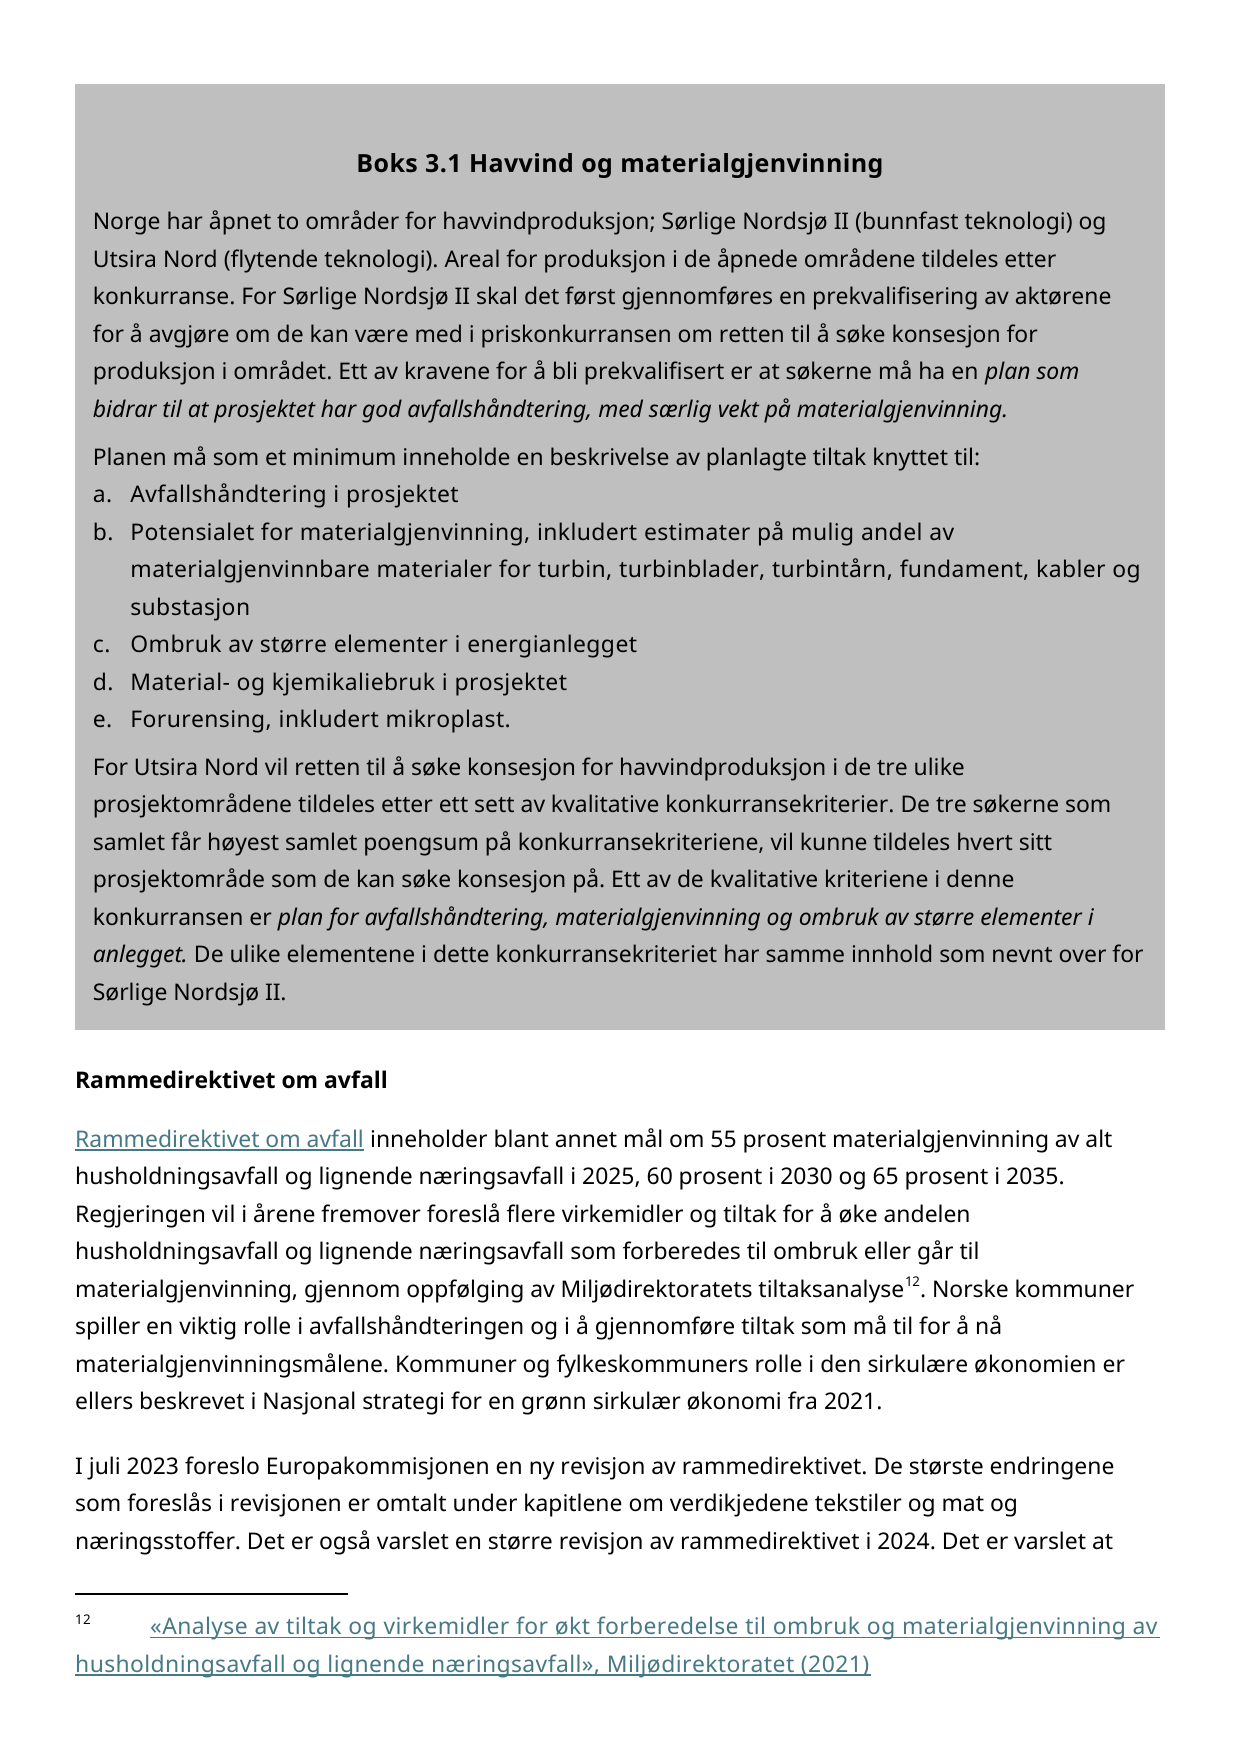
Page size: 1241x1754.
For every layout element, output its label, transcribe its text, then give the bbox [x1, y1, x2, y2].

text Rammedirektivet om avfall [75, 1064, 1165, 1096]
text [75, 1450, 1165, 1556]
table_header Havvind og materialgjenvinning Norge har åpnet to områder for havvindproduksjon; Sørlige Nordsjø II (bunnfast teknologi) og Utsira Nord (flytende teknologi). Areal for produksjon i de åpnede områdene tildeles etter konkurranse. For Sørlige Nordsjø II skal det først gjennomføres en prekvalifisering av aktørene for å avgjøre om de kan være med i priskonkurransen om retten til å søke konsesjon for produksjon i området. Ett av kravene for å bli prekvalifisert er at søkerne må ha en plan som bidrar til at prosjektet har god avfallshåndtering, med særlig vekt på materialgjenvinning. Planen må som et minimum inneholde en beskrivelse av planlagte tiltak knyttet til: Avfallshåndtering i prosjektet Potensialet for materialgjenvinning, inkludert estimater på mulig andel av materialgjenvinnbare materialer for turbin, turbinblader, turbintårn, fundament, kabler og substasjon Ombruk av større elementer i energianlegget Material- og kjemikaliebruk i prosjektet Forurensing, inkludert mikroplast. For Utsira Nord vil retten til å søke konsesjon for havvindproduksjon i de tre ulike prosjektområdene tildeles etter ett sett av kvalitative konkurransekriterier. De tre søkerne som samlet får høyest samlet poengsum på konkurransekriteriene, vil kunne tildeles hvert sitt prosjektområde som de kan søke konsesjon på. Ett av de kvalitative kriteriene i denne konkurransen er plan for avfallshåndtering, materialgjenvinning og ombruk av større elementer i anlegget. De ulike elementene i dette konkurransekriteriet har samme innhold som nevnt over for Sørlige Nordsjø II. [75, 84, 1165, 1030]
text Rammedirektivet om avfall inneholder blant annet mål om 55 prosent materialgjenvinning av alt husholdningsavfall og lignende næringsavfall i 2025, 60 prosent i 2030 og 65 prosent i 2035. Regjeringen vil i årene fremover foreslå flere virkemidler og tiltak for å øke andelen husholdningsavfall og lignende næringsavfall som forberedes til ombruk eller går til materialgjenvinning, gjennom oppfølging av Miljødirektoratets tiltaksanalyse. Norske kommuner spiller en viktig rolle i avfallshåndteringen og i å gjennomføre tiltak som må til for å nå materialgjenvinningsmålene. Kommuner og fylkeskommuners rolle i den sirkulære økonomien er ellers beskrevet i Nasjonal strategi for en grønn sirkulær økonomi fra 2021. [75, 1123, 1165, 1417]
